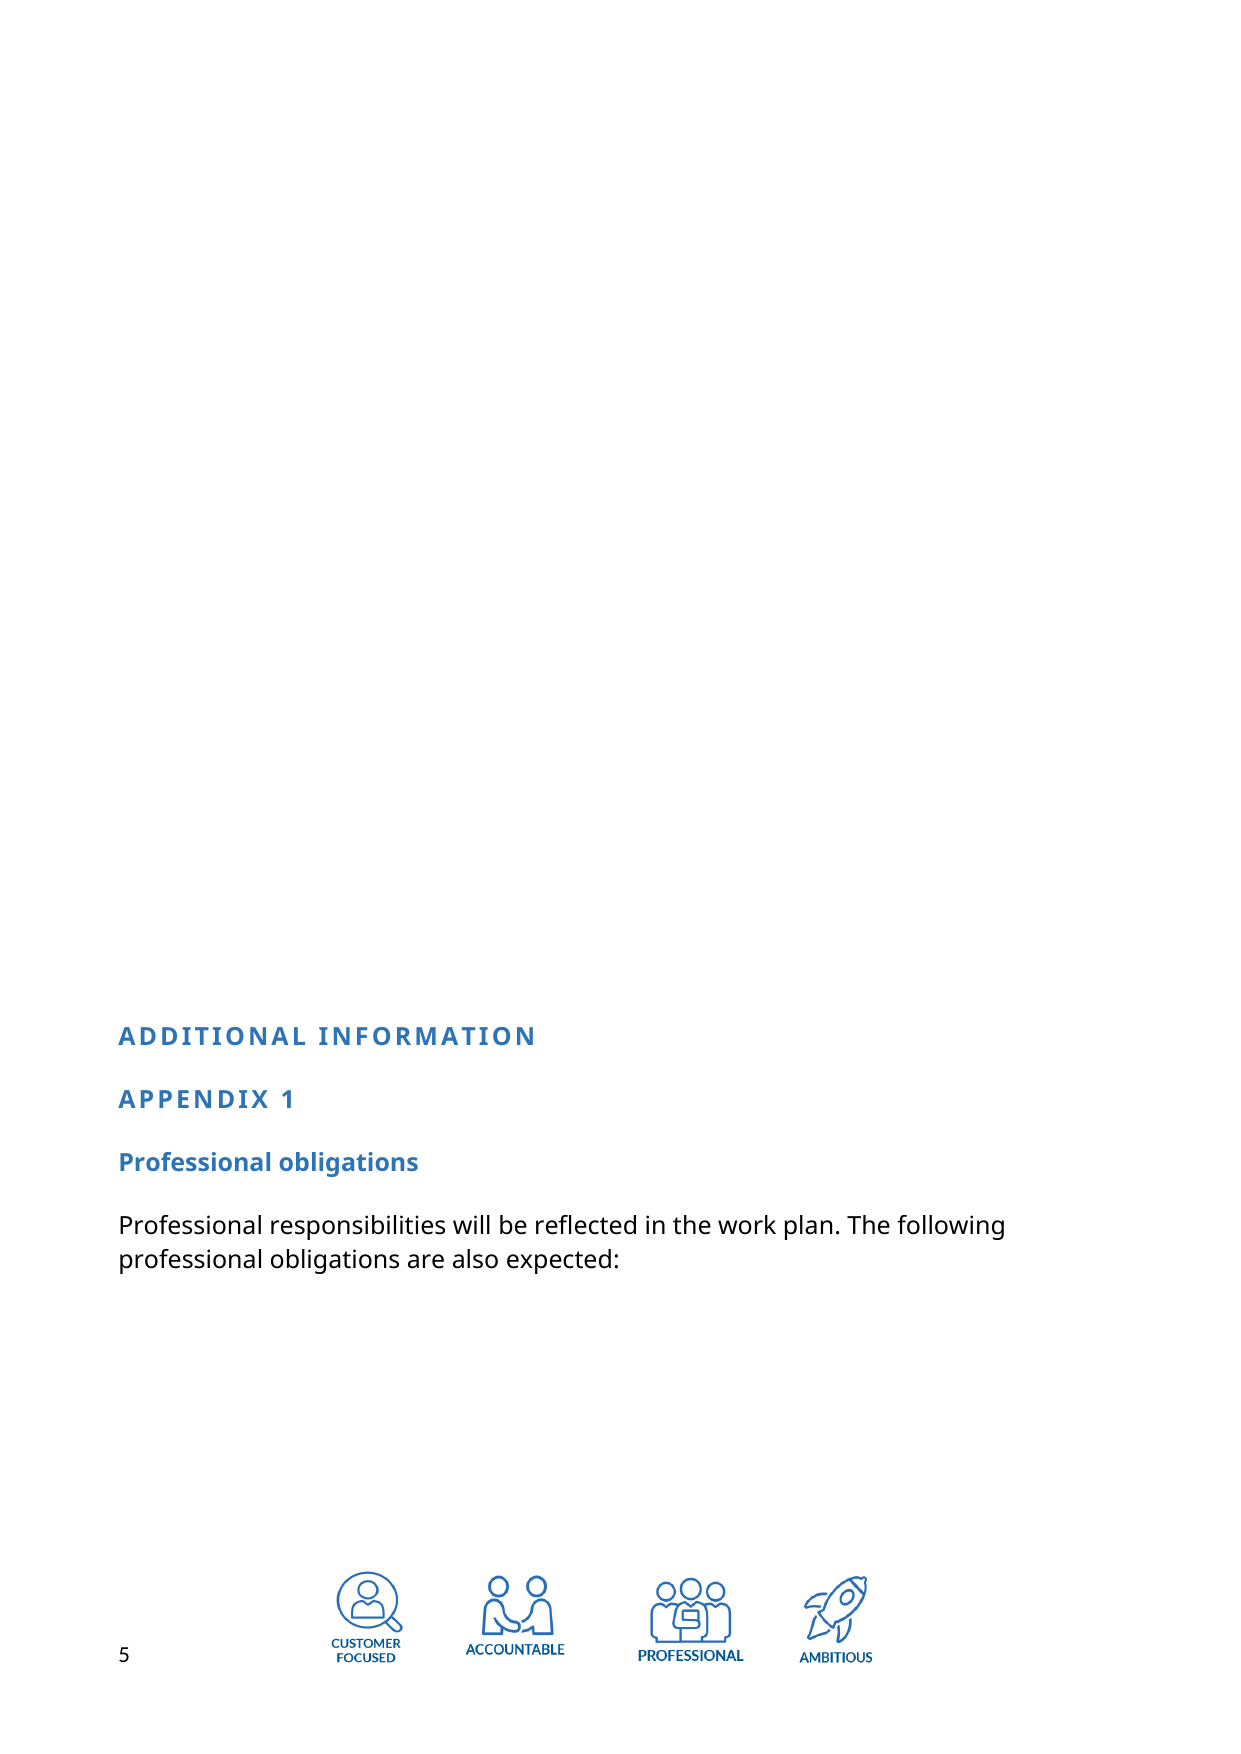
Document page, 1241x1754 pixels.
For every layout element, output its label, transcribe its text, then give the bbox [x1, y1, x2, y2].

picture [778, 1558, 885, 1677]
picture [612, 1560, 753, 1680]
title ADDITIONAL INFORMATION [118, 1018, 1122, 1052]
text Professional responsibilities will be reflected in the work plan. The following professional obligations are also expected: [118, 1208, 1122, 1276]
title Appendix 1 [118, 1081, 1122, 1115]
picture [307, 1559, 417, 1669]
text Professional obligations [118, 1144, 1122, 1179]
picture [451, 1564, 574, 1666]
